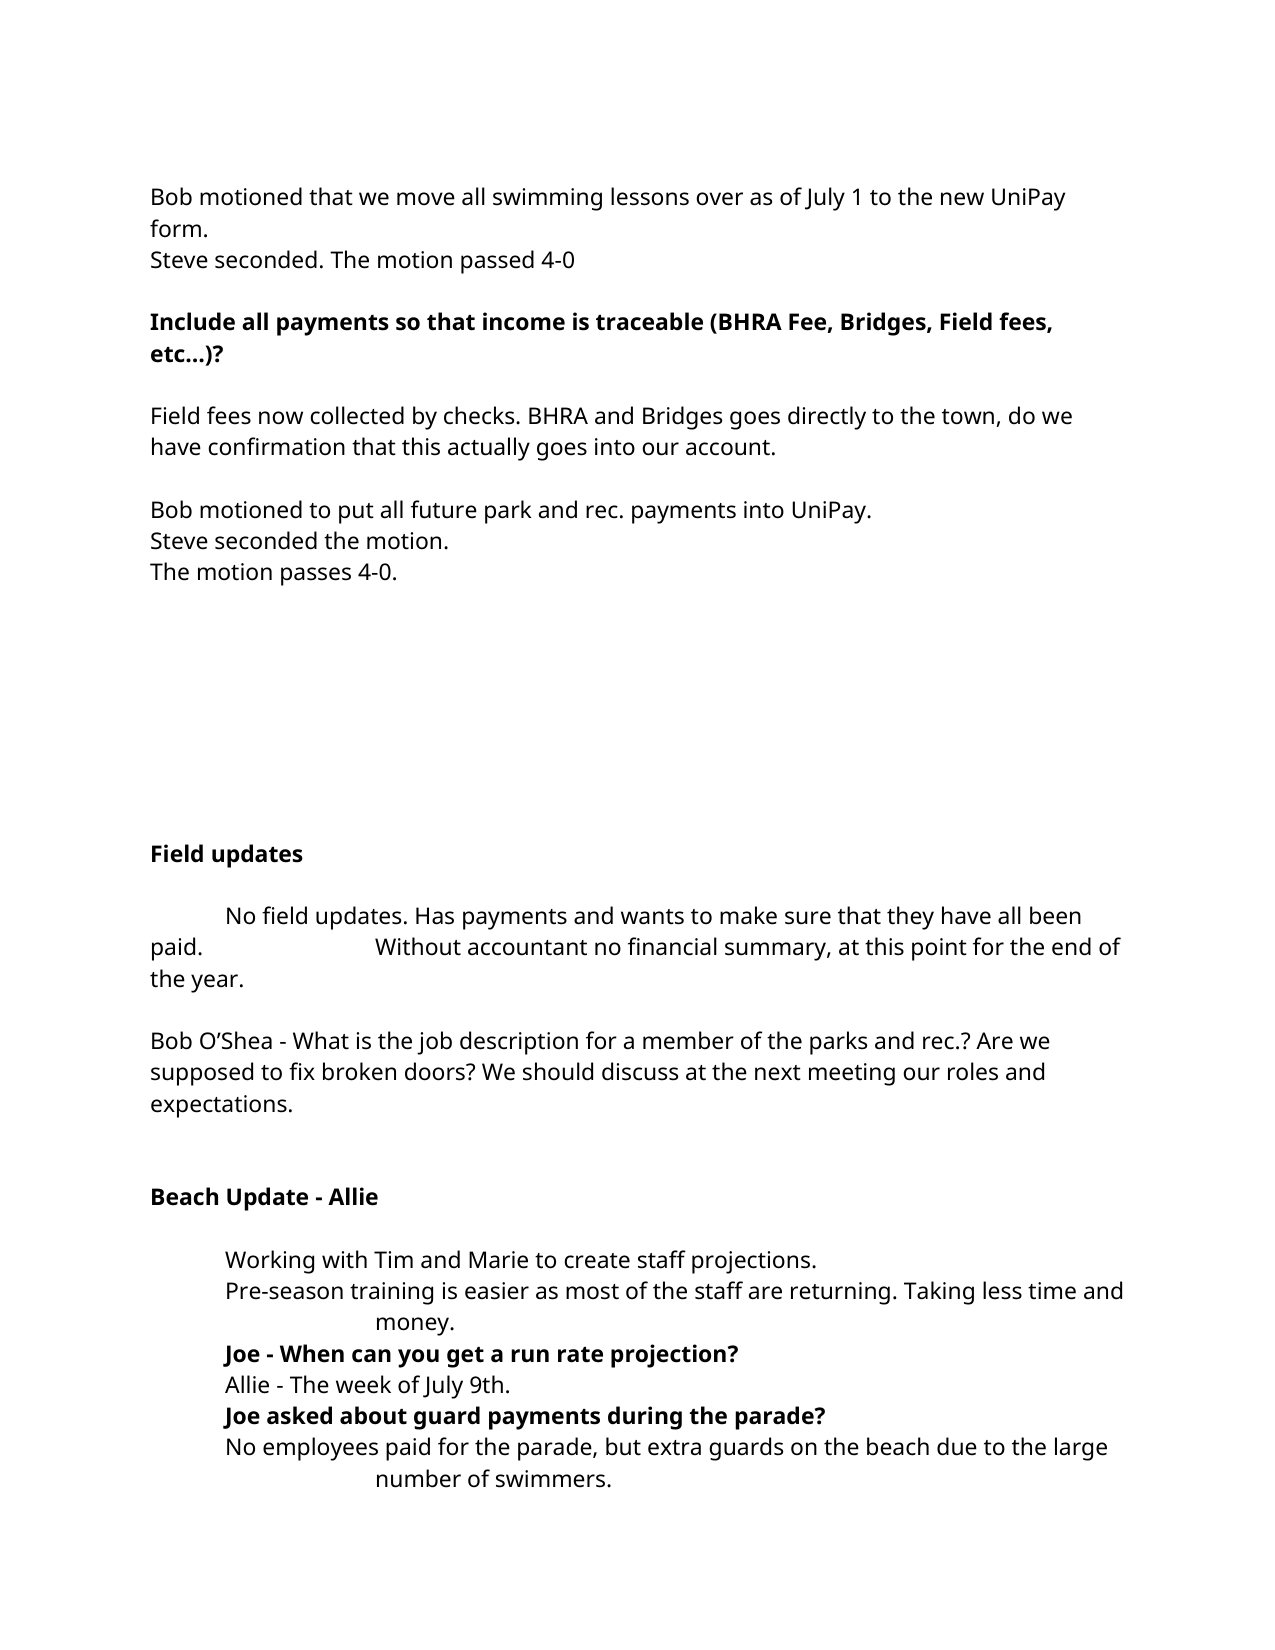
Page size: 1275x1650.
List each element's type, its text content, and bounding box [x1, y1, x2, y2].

text Beach Update - Allie [150, 1181, 1125, 1212]
text Bob motioned to put all future park and rec. payments into UniPay. [150, 494, 1125, 525]
text Working with Tim and Marie to create staff projections. [150, 1244, 1125, 1275]
text Pre-season training is easier as most of the staff are returning. Taking less time and money. [150, 1275, 1125, 1337]
text Field fees now collected by checks. BHRA and Bridges goes directly to the town, do we have confirmation that this actually goes into our account. [150, 400, 1125, 462]
text Bob O’Shea - What is the job description for a member of the parks and rec.? Are we supposed to fix broken doors? We should discuss at the next meeting our roles and expectations. [150, 1025, 1125, 1119]
text Steve seconded the motion. [150, 525, 1125, 556]
text Allie - The week of July 9th. [150, 1369, 1125, 1400]
text Steve seconded. The motion passed 4-0 [150, 244, 1125, 275]
text Joe asked about guard payments during the parade? [150, 1400, 1125, 1431]
text Include all payments so that income is traceable (BHRA Fee, Bridges, Field fees, etc…)? [150, 306, 1125, 369]
text No field updates. Has payments and wants to make sure that they have all been paid. Without accountant no financial summary, at this point for the end of the year. [150, 900, 1125, 994]
text Field updates [150, 837, 1125, 869]
text Joe - When can you get a run rate projection? [150, 1337, 1125, 1369]
text No employees paid for the parade, but extra guards on the beach due to the large number of swimmers. [150, 1431, 1125, 1494]
text Bob motioned that we move all swimming lessons over as of July 1 to the new UniPay form. [150, 181, 1125, 244]
text The motion passes 4-0. [150, 556, 1125, 587]
